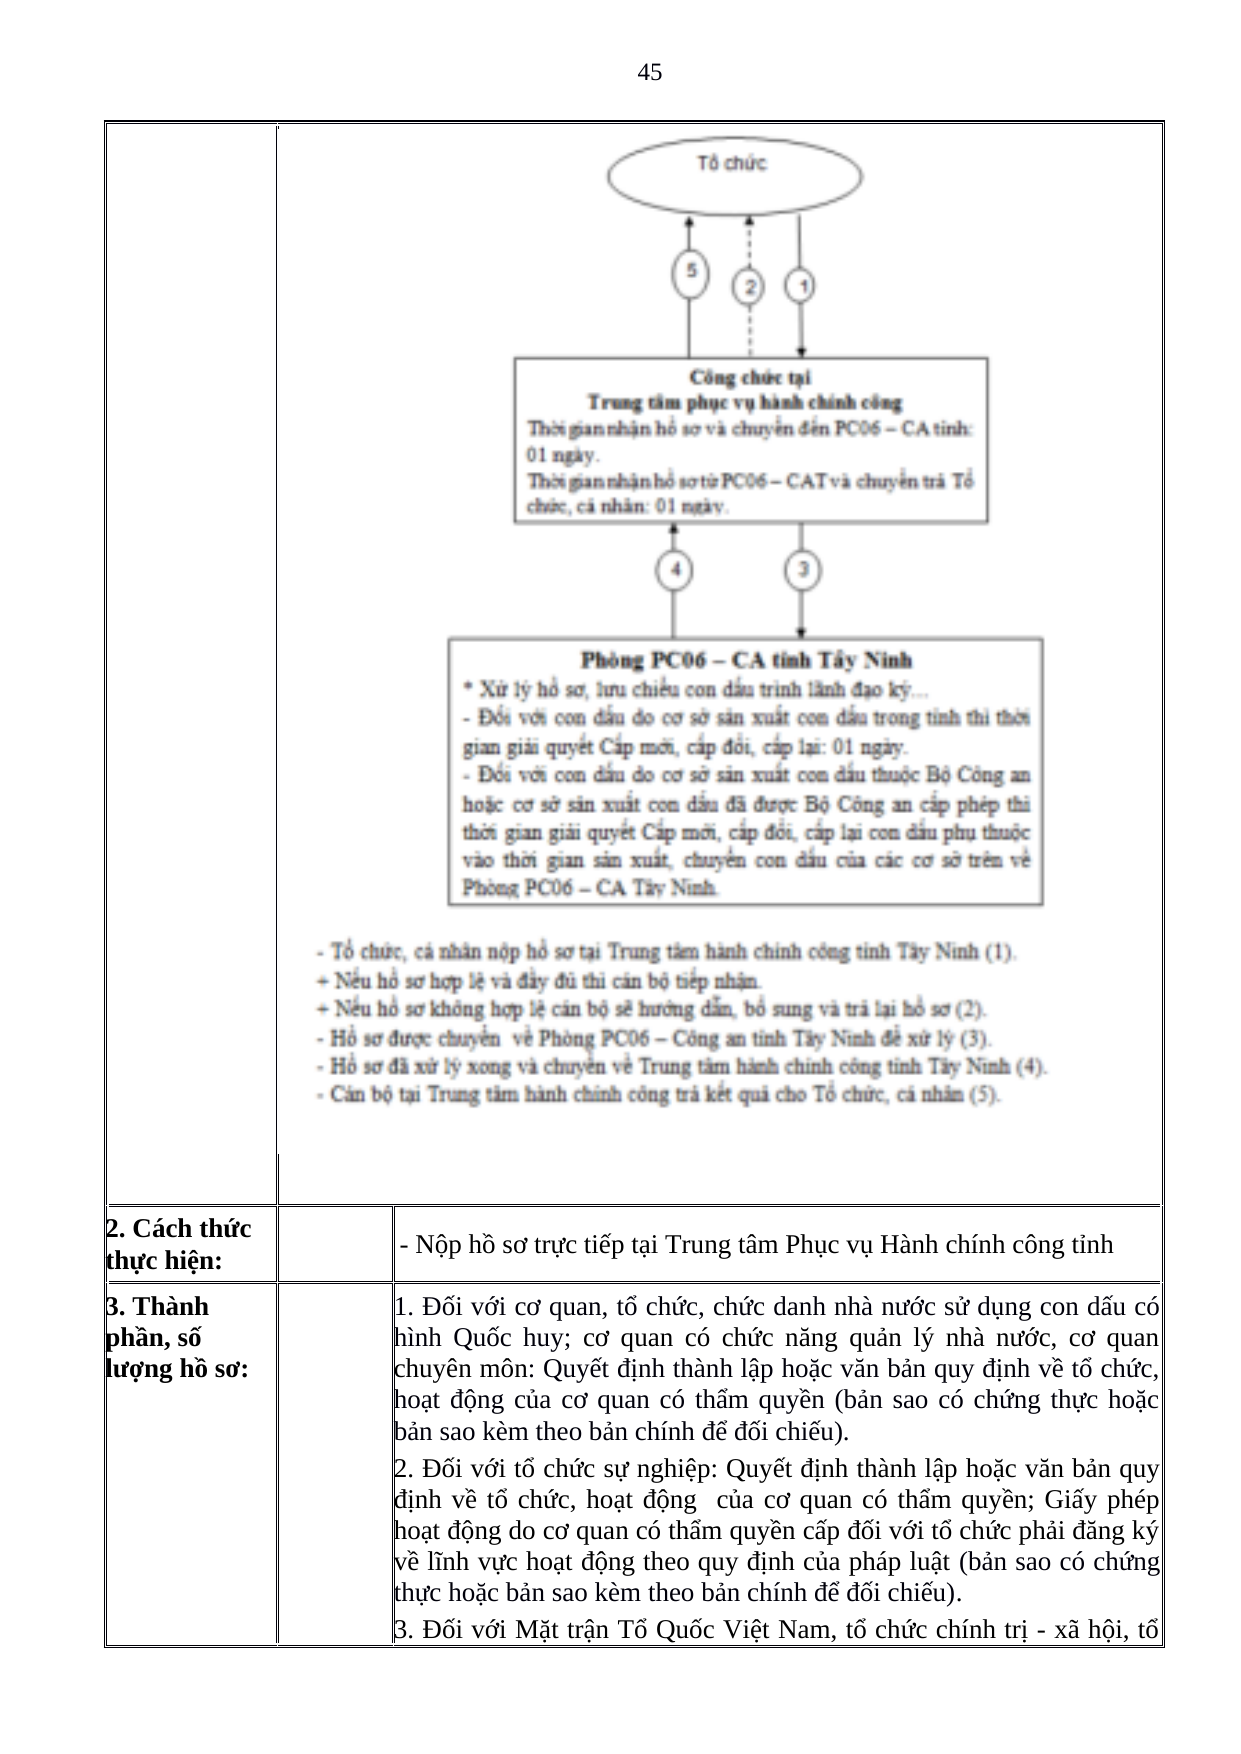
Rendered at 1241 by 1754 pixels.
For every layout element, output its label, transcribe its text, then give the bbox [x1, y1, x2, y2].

table_cell 2. Cách thức thực hiện: [107, 1204, 276, 1281]
table_cell [278, 1284, 393, 1644]
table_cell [105, 1281, 278, 1644]
table_cell [107, 124, 278, 1203]
table_cell [279, 1207, 392, 1281]
table_cell - Nộp hồ sơ trực tiếp tại Trung tâm Phục vụ Hành chính công tỉnh [395, 1204, 1162, 1281]
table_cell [394, 1281, 1163, 1644]
table_cell * Sơ đồ quy trình: [278, 124, 1162, 1203]
